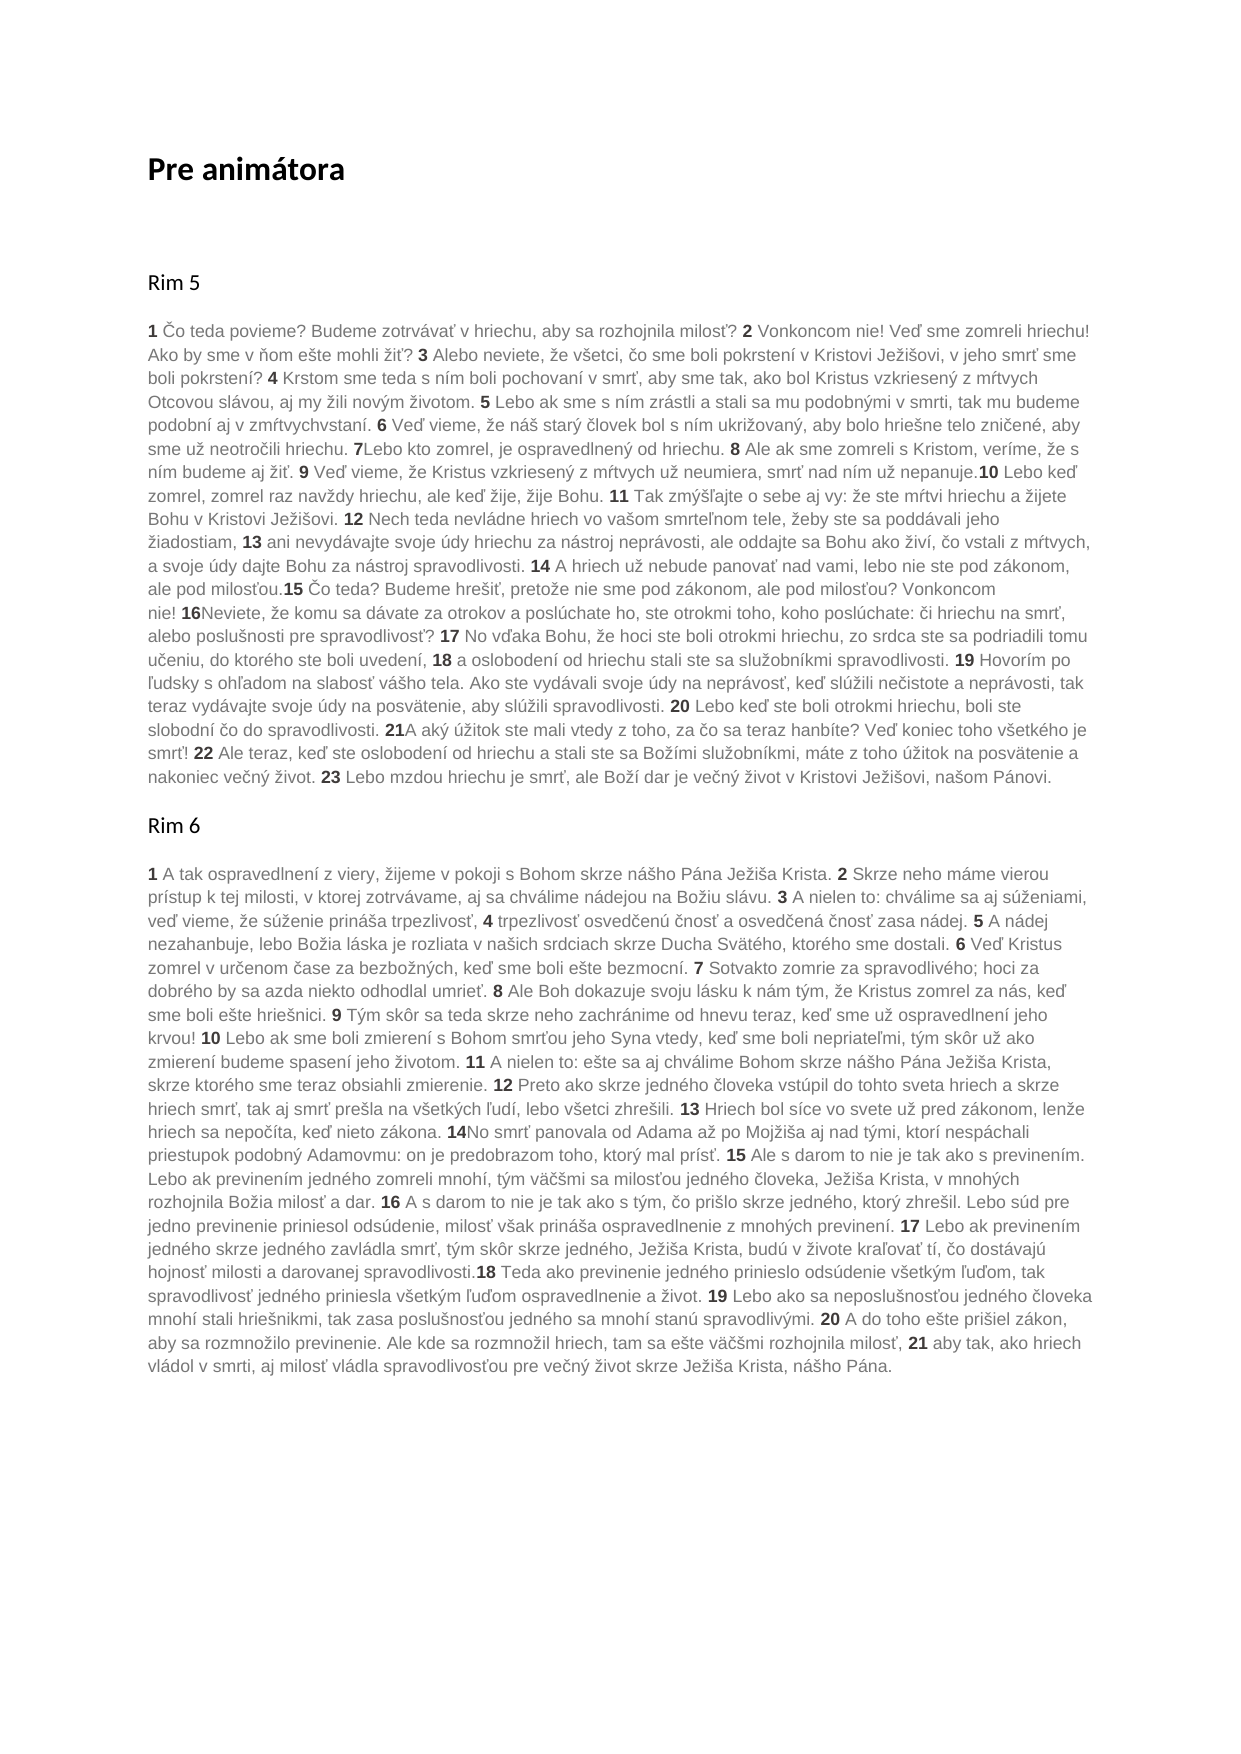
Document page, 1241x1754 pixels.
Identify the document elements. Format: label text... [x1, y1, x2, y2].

text Rim 5 [148, 268, 1093, 296]
text Rim 6 [148, 811, 1093, 839]
text 1 Čo teda povieme? Budeme zotrvávať v hriechu, aby sa rozhojnila milosť? 2 Vonkoncom nie! Veď sme zomreli hriechu! Ako by sme v ňom ešte mohli žiť? 3 Alebo neviete, že všetci, čo sme boli pokrstení v Kristovi Ježišovi, v jeho smrť sme boli pokrstení? 4 Krstom sme teda s ním boli pochovaní v smrť, aby sme tak, ako bol Kristus vzkriesený z mŕtvych Otcovou slávou, aj my žili novým životom. 5 Lebo ak sme s ním zrástli a stali sa mu podobnými v smrti, tak mu budeme podobní aj v zmŕtvychvstaní. 6 Veď vieme, že náš starý človek bol s ním ukrižovaný, aby bolo hriešne telo zničené, aby sme už neotročili hriechu. 7Lebo kto zomrel, je ospravedlnený od hriechu. 8 Ale ak sme zomreli s Kristom, veríme, že s ním budeme aj žiť. 9 Veď vieme, že Kristus vzkriesený z mŕtvych už neumiera, smrť nad ním už nepanuje.10 Lebo keď zomrel, zomrel raz navždy hriechu, ale keď žije, žije Bohu. 11 Tak zmýšľajte o sebe aj vy: že ste mŕtvi hriechu a žijete Bohu v Kristovi Ježišovi. 12 Nech teda nevládne hriech vo vašom smrteľnom tele, žeby ste sa poddávali jeho žiadostiam, 13 ani nevydávajte svoje údy hriechu za nástroj neprávosti, ale oddajte sa Bohu ako živí, čo vstali z mŕtvych, a svoje údy dajte Bohu za nástroj spravodlivosti. 14 A hriech už nebude panovať nad vami, lebo nie ste pod zákonom, ale pod milosťou.15 Čo teda? Budeme hrešiť, pretože nie sme pod zákonom, ale pod milosťou? Vonkoncom nie! 16Neviete, že komu sa dávate za otrokov a poslúchate ho, ste otrokmi toho, koho poslúchate: či hriechu na smrť, alebo poslušnosti pre spravodlivosť? 17 No vďaka Bohu, že hoci ste boli otrokmi hriechu, zo srdca ste sa podriadili tomu učeniu, do ktorého ste boli uvedení, 18 a oslobodení od hriechu stali ste sa služobníkmi spravodlivosti. 19 Hovorím po ľudsky s ohľadom na slabosť vášho tela. Ako ste vydávali svoje údy na neprávosť, keď slúžili nečistote a neprávosti, tak teraz vydávajte svoje údy na posvätenie, aby slúžili spravodlivosti. 20 Lebo keď ste boli otrokmi hriechu, boli ste slobodní čo do spravodlivosti. 21A aký úžitok ste mali vtedy z toho, za čo sa teraz hanbíte? Veď koniec toho všetkého je smrť! 22 Ale teraz, keď ste oslobodení od hriechu a stali ste sa Božími služobníkmi, máte z toho úžitok na posvätenie a nakoniec večný život. 23 Lebo mzdou hriechu je smrť, ale Boží dar je večný život v Kristovi Ježišovi, našom Pánovi. [148, 321, 1093, 787]
text Pre animátora [148, 148, 1093, 188]
text 1 A tak ospravedlnení z viery, žijeme v pokoji s Bohom skrze nášho Pána Ježiša Krista. 2 Skrze neho máme vierou prístup k tej milosti, v ktorej zotrvávame, aj sa chválime nádejou na Božiu slávu. 3 A nielen to: chválime sa aj súženiami, veď vieme, že súženie prináša trpezlivosť, 4 trpezlivosť osvedčenú čnosť a osvedčená čnosť zasa nádej. 5 A nádej nezahanbuje, lebo Božia láska je rozliata v našich srdciach skrze Ducha Svätého, ktorého sme dostali. 6 Veď Kristus zomrel v určenom čase za bezbožných, keď sme boli ešte bezmocní. 7 Sotvakto zomrie za spravodlivého; hoci za dobrého by sa azda niekto odhodlal umrieť. 8 Ale Boh dokazuje svoju lásku k nám tým, že Kristus zomrel za nás, keď sme boli ešte hriešnici. 9 Tým skôr sa teda skrze neho zachránime od hnevu teraz, keď sme už ospravedlnení jeho krvou! 10 Lebo ak sme boli zmierení s Bohom smrťou jeho Syna vtedy, keď sme boli nepriateľmi, tým skôr už ako zmierení budeme spasení jeho životom. 11 A nielen to: ešte sa aj chválime Bohom skrze nášho Pána Ježiša Krista, skrze ktorého sme teraz obsiahli zmierenie. 12 Preto ako skrze jedného človeka vstúpil do tohto sveta hriech a skrze hriech smrť, tak aj smrť prešla na všetkých ľudí, lebo všetci zhrešili. 13 Hriech bol síce vo svete už pred zákonom, lenže hriech sa nepočíta, keď nieto zákona. 14No smrť panovala od Adama až po Mojžiša aj nad tými, ktorí nespáchali priestupok podobný Adamovmu: on je predobrazom toho, ktorý mal prísť. 15 Ale s darom to nie je tak ako s previnením. Lebo ak previnením jedného zomreli mnohí, tým väčšmi sa milosťou jedného človeka, Ježiša Krista, v mnohých rozhojnila Božia milosť a dar. 16 A s darom to nie je tak ako s tým, čo prišlo skrze jedného, ktorý zhrešil. Lebo súd pre jedno previnenie priniesol odsúdenie, milosť však prináša ospravedlnenie z mnohých previnení. 17 Lebo ak previnením jedného skrze jedného zavládla smrť, tým skôr skrze jedného, Ježiša Krista, budú v živote kraľovať tí, čo dostávajú hojnosť milosti a darovanej spravodlivosti.18 Teda ako previnenie jedného prinieslo odsúdenie všetkým ľuďom, tak spravodlivosť jedného priniesla všetkým ľuďom ospravedlnenie a život. 19 Lebo ako sa neposlušnosťou jedného človeka mnohí stali hriešnikmi, tak zasa poslušnosťou jedného sa mnohí stanú spravodlivými. 20 A do toho ešte prišiel zákon, aby sa rozmnožilo previnenie. Ale kde sa rozmnožil hriech, tam sa ešte väčšmi rozhojnila milosť, 21 aby tak, ako hriech vládol v smrti, aj milosť vládla spravodlivosťou pre večný život skrze Ježiša Krista, nášho Pána. [148, 864, 1093, 1376]
